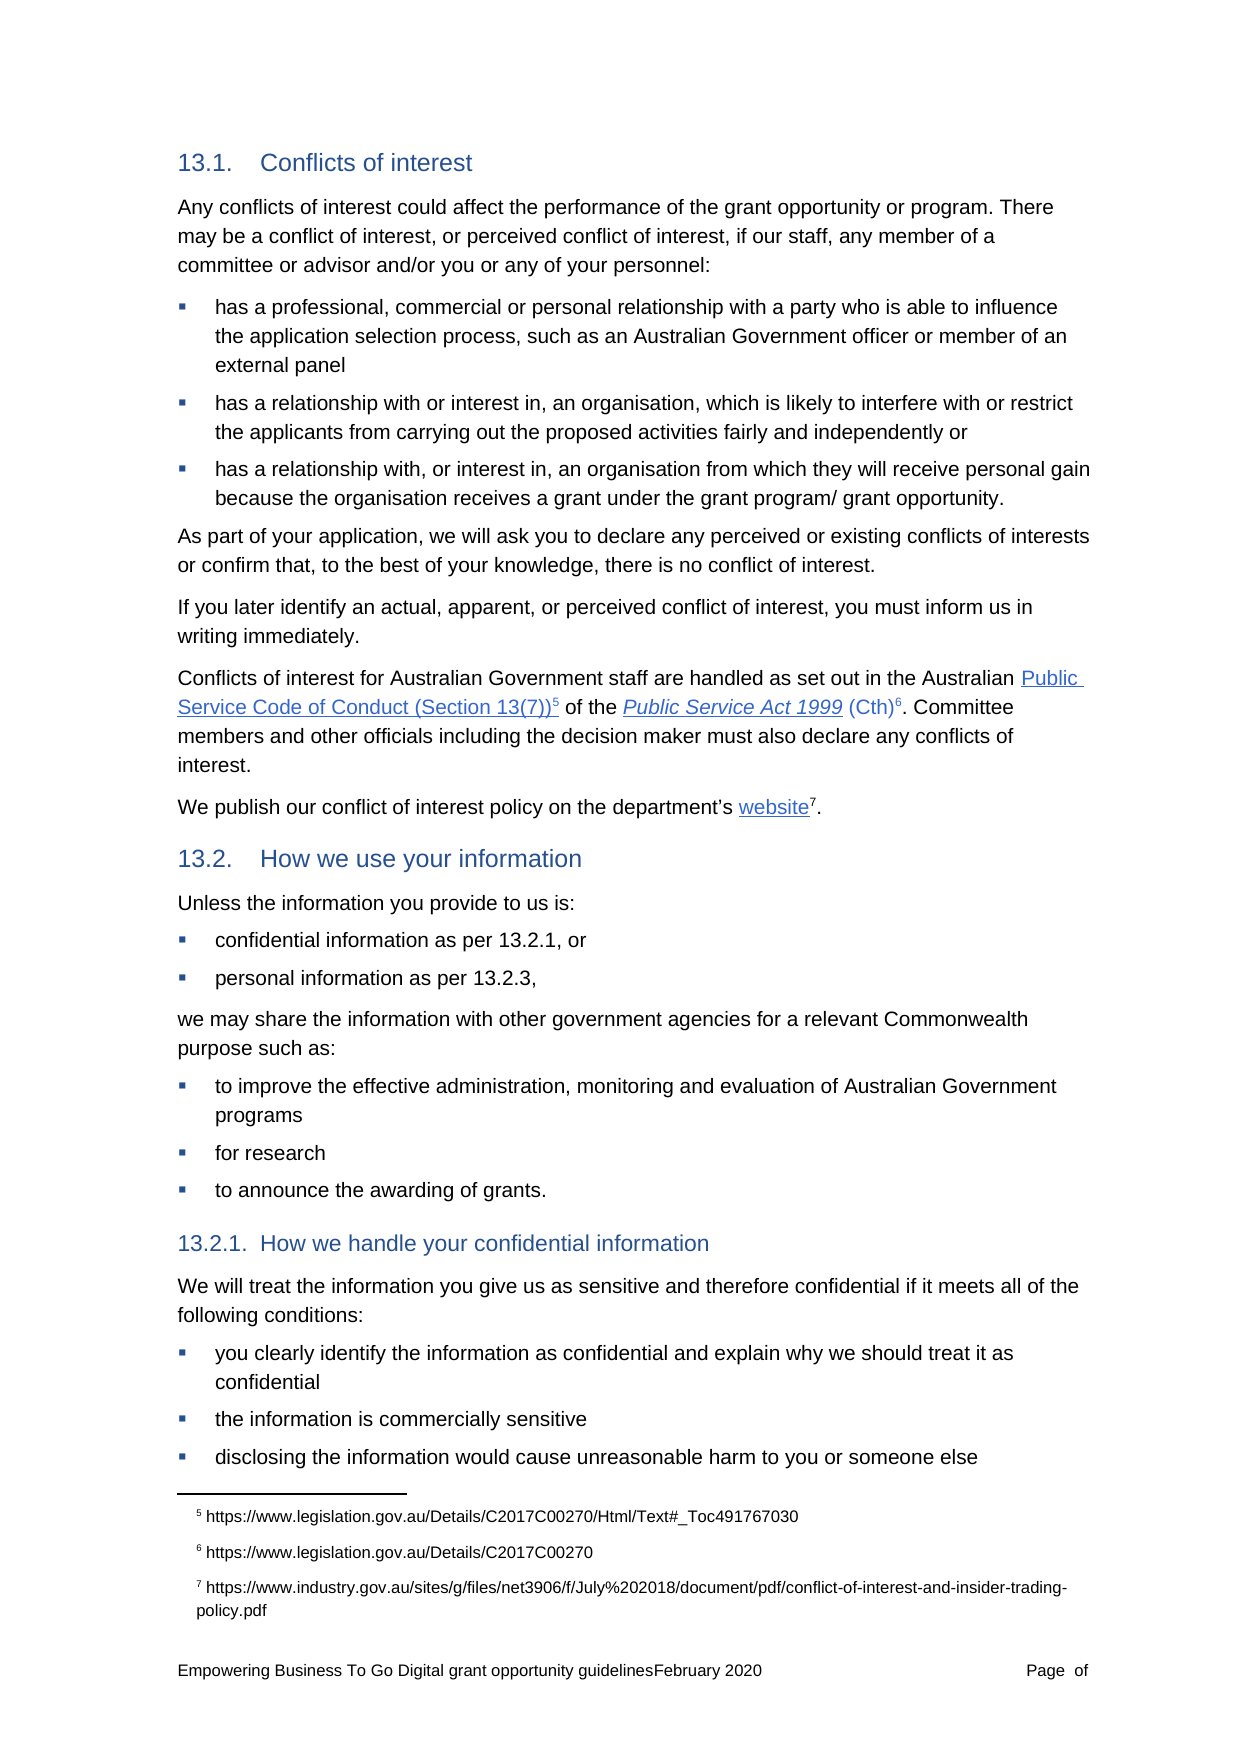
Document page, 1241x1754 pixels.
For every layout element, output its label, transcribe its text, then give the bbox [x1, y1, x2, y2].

text If you later identify an actual, apparent, or perceived conflict of interest, you must inform us in writing immediately. [177, 589, 1092, 648]
list disclosing the information would cause unreasonable harm to you or someone else [177, 1439, 1092, 1468]
text We publish our conflict of interest policy on the department’s website. [177, 789, 1092, 818]
text Conflicts of interest for Australian Government staff are handled as set out in the Australian Public Service Code of Conduct (Section 13(7)) of the Public Service Act 1999 (Cth). Committee members and other officials including the decision maker must also declare any conflicts of interest. [177, 660, 1092, 777]
text As part of your application, we will ask you to declare any perceived or existing conflicts of interests or confirm that, to the best of your knowledge, there is no conflict of interest. [177, 518, 1092, 577]
list the information is commercially sensitive [177, 1402, 1092, 1431]
list has a relationship with or interest in, an organisation, which is likely to interfere with or restrict the applicants from carrying out the proposed activities fairly and independently or [177, 385, 1092, 443]
list to improve the effective administration, monitoring and evaluation of Australian Government programs [177, 1068, 1092, 1127]
list for research [177, 1135, 1092, 1164]
list you clearly identify the information as confidential and explain why we should treat it as confidential [177, 1335, 1092, 1393]
text we may share the information with other government agencies for a relevant Commonwealth purpose such as: [177, 1002, 1092, 1060]
list has a relationship with, or interest in, an organisation from which they will receive personal gain because the organisation receives a grant under the grant program/ grant opportunity. [177, 452, 1092, 510]
subtitle How we use your information [177, 843, 1092, 873]
text Any conflicts of interest could affect the performance of the grant opportunity or program. There may be a conflict of interest, or perceived conflict of interest, if our staff, any member of a committee or advisor and/or you or any of your personnel: [177, 189, 1092, 277]
list to announce the awarding of grants. [177, 1173, 1092, 1202]
text We will treat the information you give us as sensitive and therefore confidential if it meets all of the following conditions: [177, 1268, 1092, 1327]
text Unless the information you provide to us is: [177, 885, 1092, 914]
list personal information as per 13.2.3, [177, 960, 1092, 989]
list has a professional, commercial or personal relationship with a party who is able to influence the application selection process, such as an Australian Government officer or member of an external panel [177, 289, 1092, 377]
subtitle Conflicts of interest [177, 148, 1092, 177]
subtitle How we handle your confidential information [177, 1227, 1092, 1256]
list confidential information as per 13.2.1, or [177, 923, 1092, 952]
